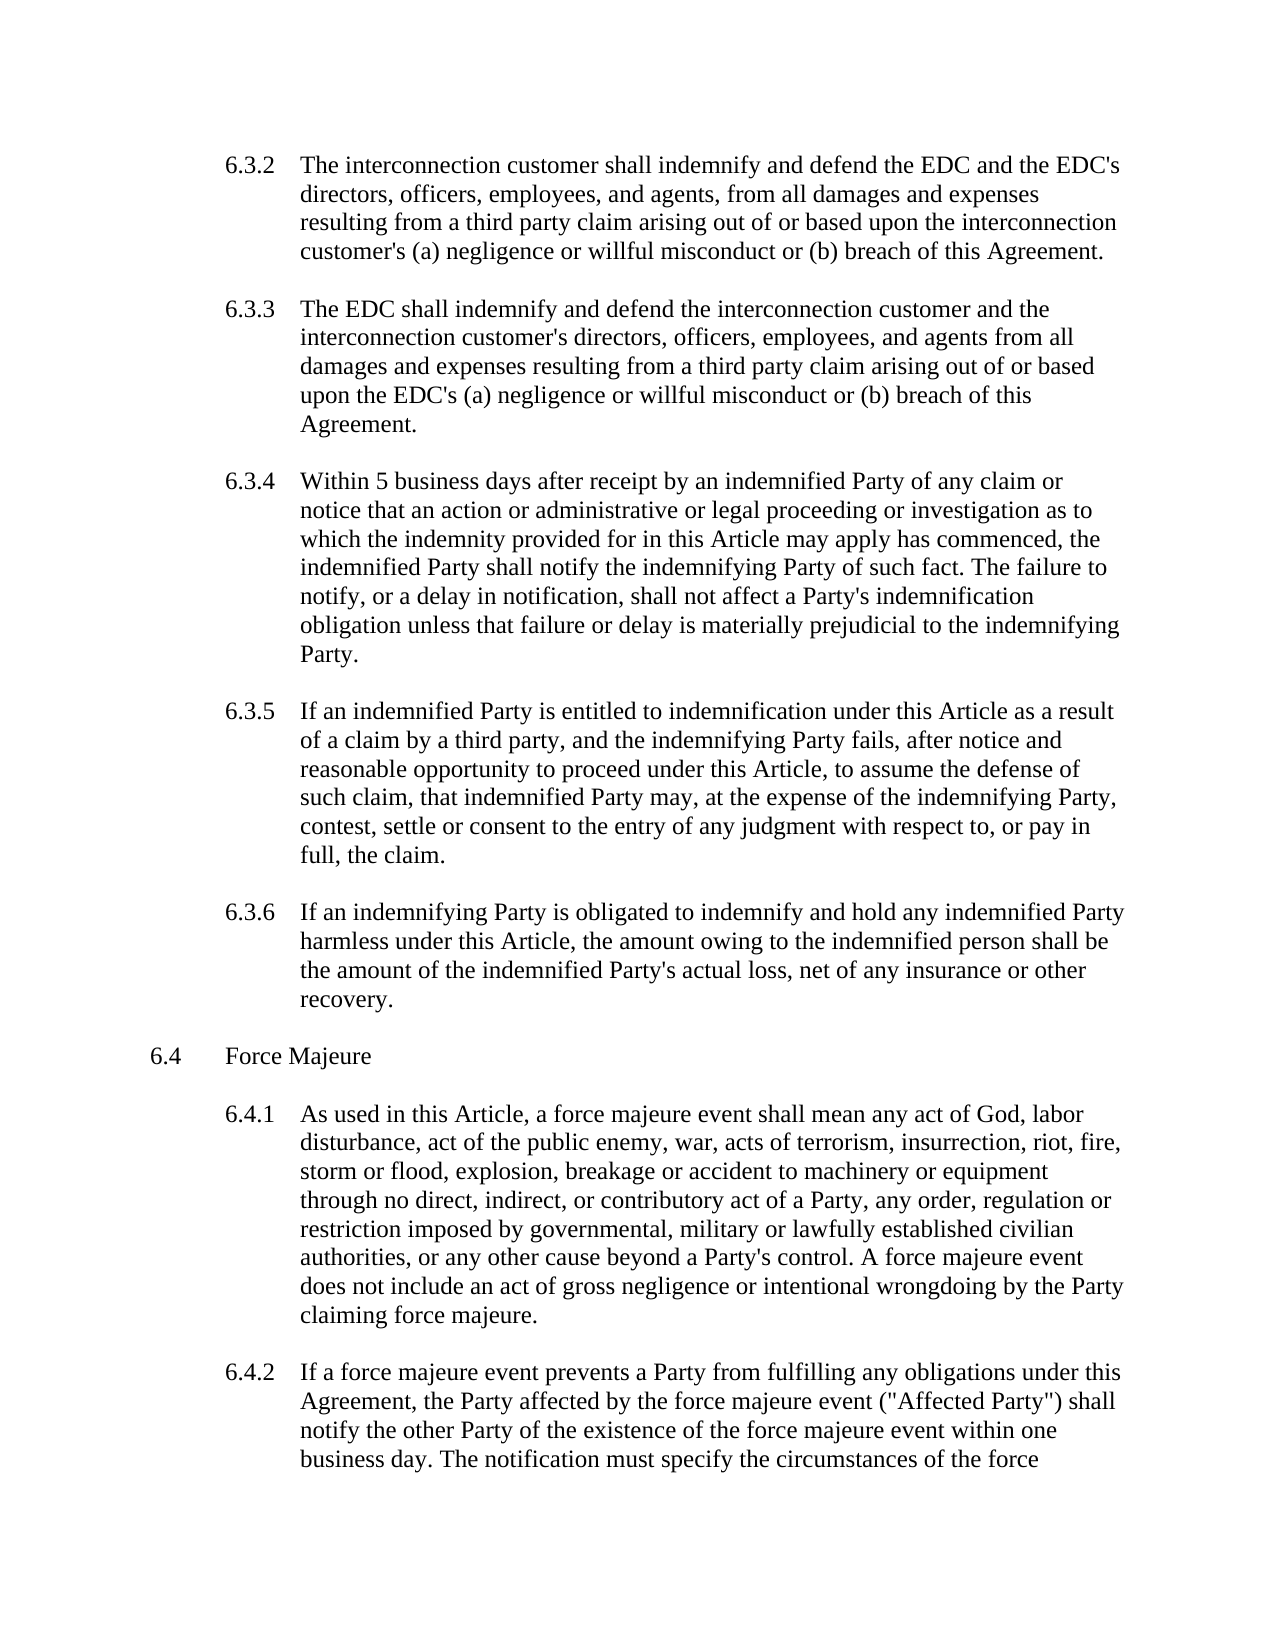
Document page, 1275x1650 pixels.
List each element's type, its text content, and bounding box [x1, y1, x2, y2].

text 6.3.2 The interconnection customer shall indemnify and defend the EDC and the EDC's directors, officers, employees, and agents, from all damages and expenses resulting from a third party claim arising out of or based upon the interconnection customer's (a) negligence or willful misconduct or (b) breach of this Agreement. [225, 150, 1125, 265]
text 6.3.4 Within 5 business days after receipt by an indemnified Party of any claim or notice that an action or administrative or legal proceeding or investigation as to which the indemnity provided for in this Article may apply has commenced, the indemnified Party shall notify the indemnifying Party of such fact. The failure to notify, or a delay in notification, shall not affect a Party's indemnification obligation unless that failure or delay is materially prejudicial to the indemnifying Party. [225, 466, 1125, 667]
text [225, 1357, 1125, 1472]
text 6.3.6 If an indemnifying Party is obligated to indemnify and hold any indemnified Party harmless under this Article, the amount owing to the indemnified person shall be the amount of the indemnified Party's actual loss, net of any insurance or other recovery. [225, 897, 1125, 1012]
text 6.3.5 If an indemnified Party is entitled to indemnification under this Article as a result of a claim by a third party, and the indemnifying Party fails, after notice and reasonable opportunity to proceed under this Article, to assume the defense of such claim, that indemnified Party may, at the expense of the indemnifying Party, contest, settle or consent to the entry of any judgment with respect to, or pay in full, the claim. [225, 696, 1125, 869]
text 6.4.1 As used in this Article, a force majeure event shall mean any act of God, labor disturbance, act of the public enemy, war, acts of terrorism, insurrection, riot, fire, storm or flood, explosion, breakage or accident to machinery or equipment through no direct, indirect, or contributory act of a Party, any order, regulation or restriction imposed by governmental, military or lawfully established civilian authorities, or any other cause beyond a Party's control. A force majeure event does not include an act of gross negligence or intentional wrongdoing by the Party claiming force majeure. [225, 1099, 1125, 1329]
text 6.4 Force Majeure [150, 1041, 1125, 1070]
text 6.3.3 The EDC shall indemnify and defend the interconnection customer and the interconnection customer's directors, officers, employees, and agents from all damages and expenses resulting from a third party claim arising out of or based upon the EDC's (a) negligence or willful misconduct or (b) breach of this Agreement. [225, 294, 1125, 437]
